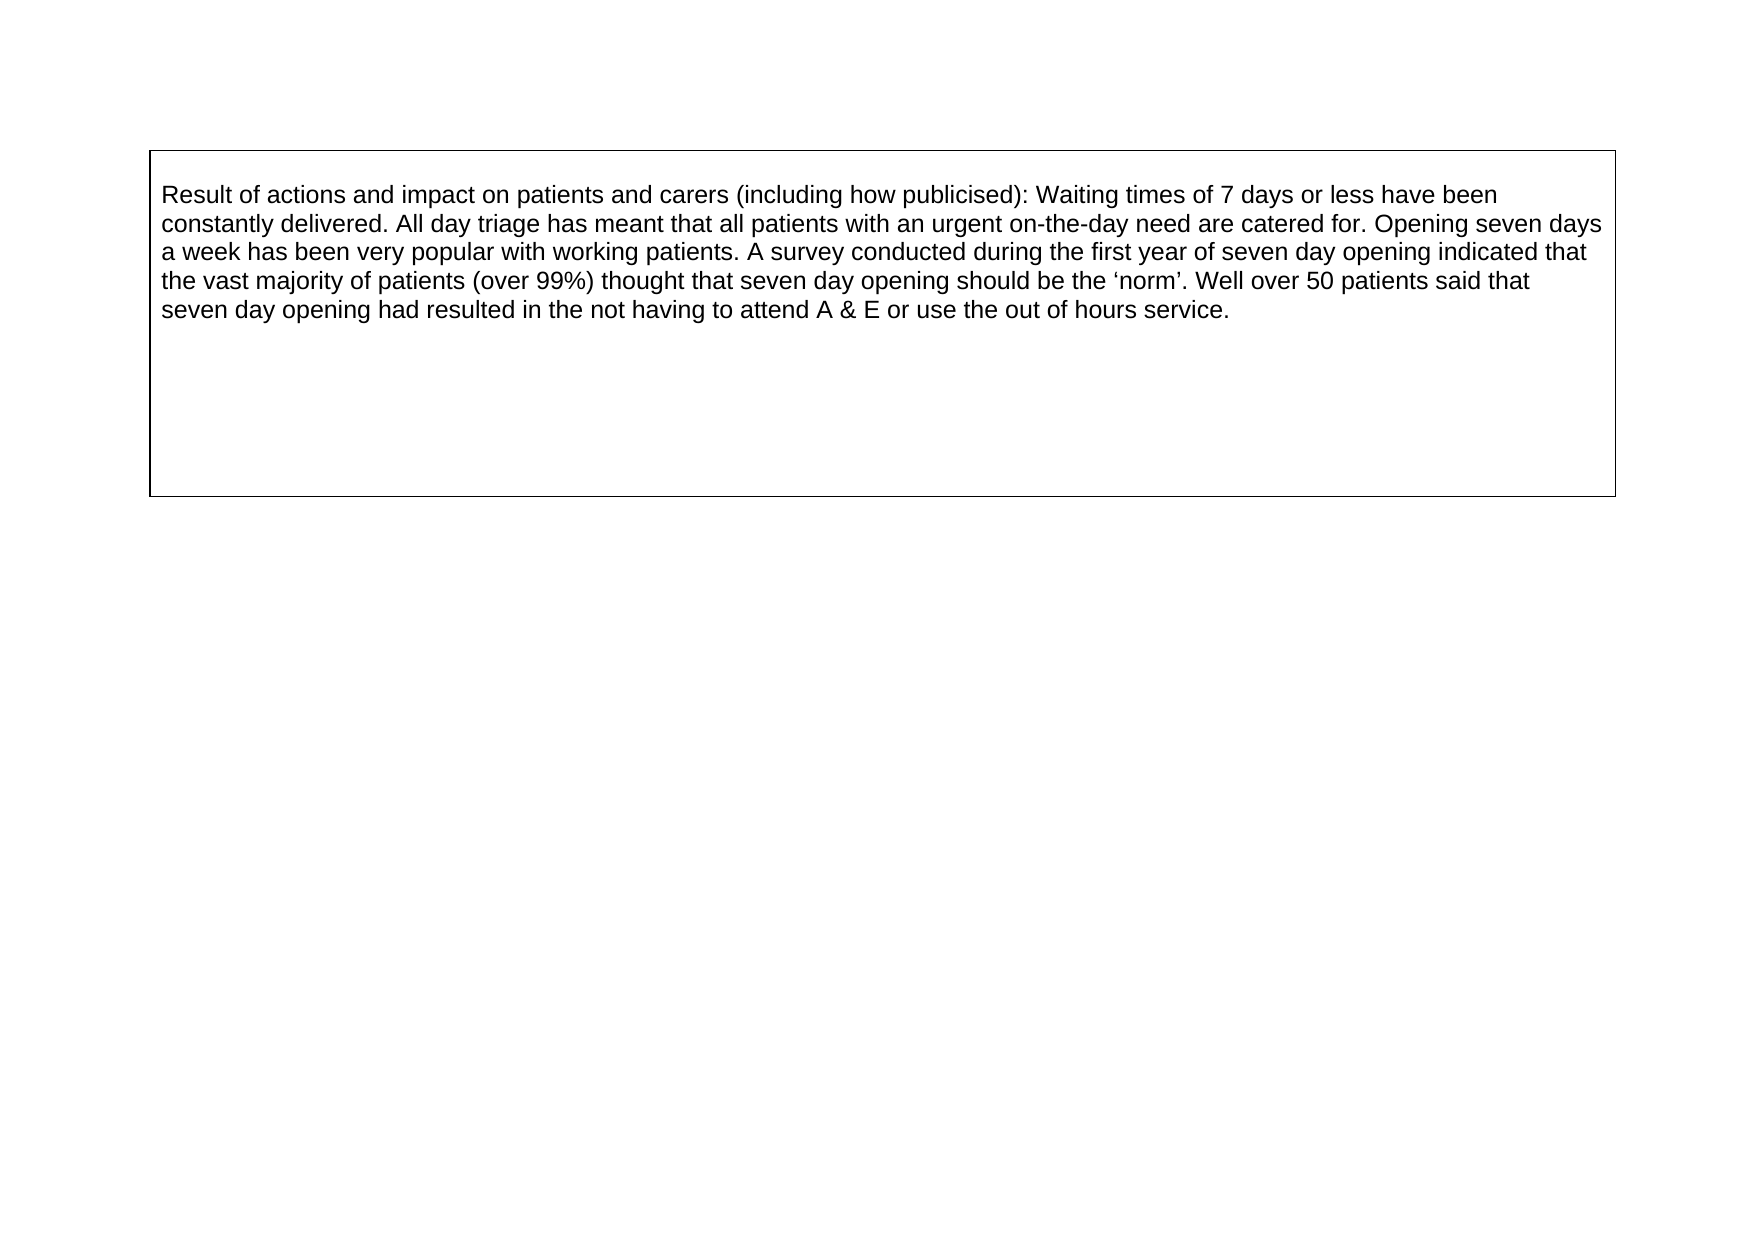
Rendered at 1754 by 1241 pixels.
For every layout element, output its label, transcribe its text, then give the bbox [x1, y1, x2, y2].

table_cell Result of actions and impact on patients and carers (including how publicised): Waiting times of 7 days or less have been constantly delivered. All day triage has meant that all patients with an urgent on-the-day need are catered for. Opening seven days a week has been very popular with working patients. A survey conducted during the first year of seven day opening indicated that the vast majority of patients (over 99%) thought that seven day opening should be the ‘norm’. Well over 50 patients said that seven day opening had resulted in the not having to attend A & E or use the out of hours service. [151, 151, 1615, 496]
